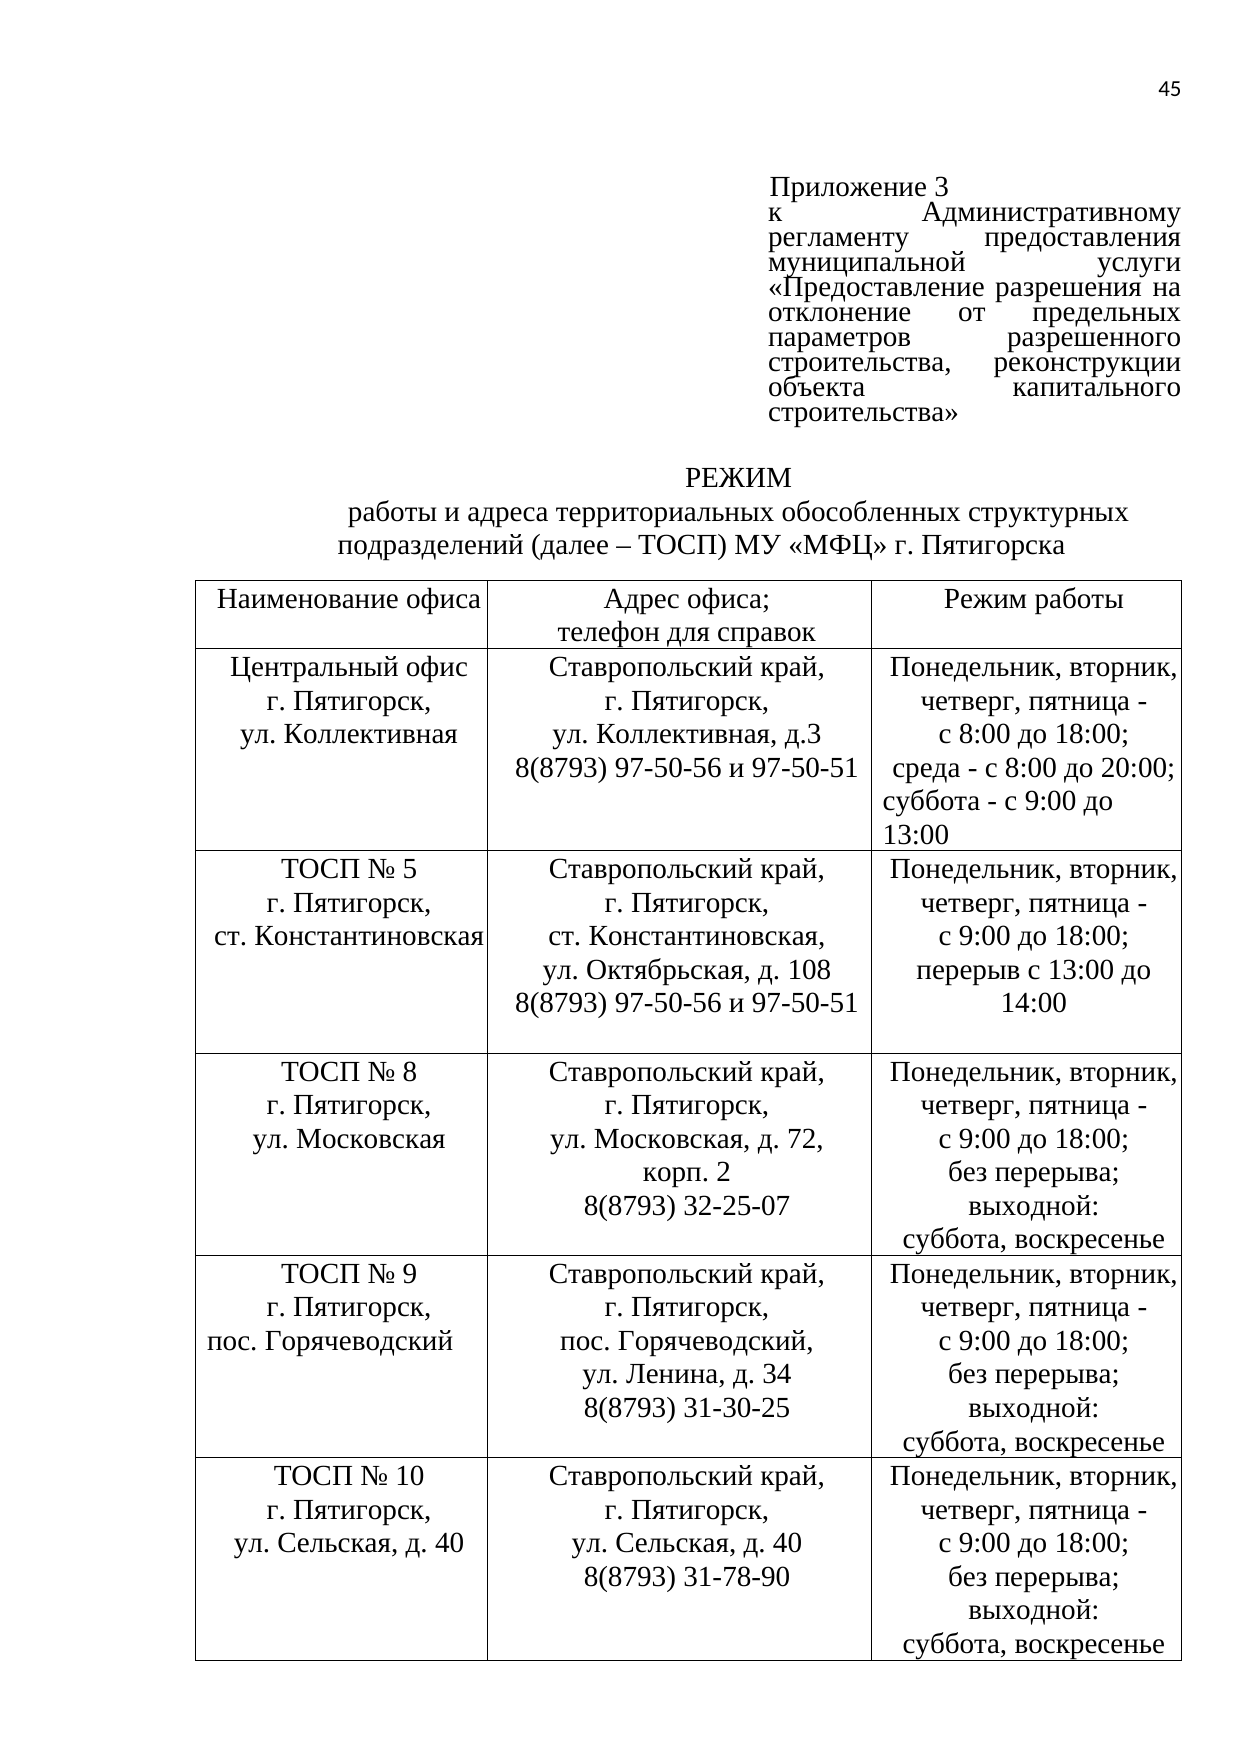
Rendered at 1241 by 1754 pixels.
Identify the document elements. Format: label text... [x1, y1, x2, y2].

table_cell Ставропольский край, г. Пятигорск, ул. Сельская, д. 40 8(8793) 31-78-90 [488, 1458, 871, 1659]
table_cell ТОСП № 8 г. Пятигорск, ул. Московская [196, 1054, 487, 1255]
table_cell Понедельник, вторник, четверг, пятница - с 8:00 до 18:00; среда - с 8:00 до 20:00; суббота - с 9:00 до 13:00 [872, 649, 1181, 850]
table_cell Центральный офис г. Пятигорск, ул. Коллективная [196, 649, 487, 850]
table_cell Ставропольский край, г. Пятигорск, ул. Коллективная, д.3 8(8793) 97-50-56 и 97-50-51 [488, 649, 871, 850]
text Приложение 3 [769, 177, 1181, 202]
text РЕЖИМ [207, 460, 1196, 494]
table_cell Ставропольский край, г. Пятигорск, пос. Горячеводский, ул. Ленина, д. 34 8(8793) 31-30-25 [488, 1256, 871, 1457]
text к Административному регламенту предоставления муниципальной услуги «Предоставление разрешения на отклонение от предельных параметров разрешенного строительства, реконструкции объекта капитального строительства» [768, 202, 1181, 427]
table_cell Ставропольский край, г. Пятигорск, ст. Константиновская, ул. Октябрьская, д. 108 8(8793) 97-50-56 и 97-50-51 [488, 851, 871, 1053]
table_header Режим работы [872, 581, 1181, 648]
table_cell ТОСП № 9 г. Пятигорск, пос. Горячеводский [196, 1256, 487, 1457]
table_cell Понедельник, вторник, четверг, пятница - с 9:00 до 18:00; без перерыва; выходной: суббота, воскресенье [872, 1256, 1181, 1457]
text работы и адреса территориальных обособленных структурных подразделений (далее – ТОСП) МУ «МФЦ» г. Пятигорска [207, 494, 1196, 561]
table_header Наименование офиса [196, 581, 487, 648]
table_header Адрес офиса; телефон для справок [488, 581, 871, 648]
table_cell ТОСП № 10 г. Пятигорск, ул. Сельская, д. 40 [196, 1458, 487, 1659]
table_cell Понедельник, вторник, четверг, пятница - с 9:00 до 18:00; без перерыва; выходной: суббота, воскресенье [872, 1458, 1181, 1659]
table_cell Понедельник, вторник, четверг, пятница - с 9:00 до 18:00; перерыв с 13:00 до 14:00 [872, 851, 1181, 1053]
table_cell Понедельник, вторник, четверг, пятница - с 9:00 до 18:00; без перерыва; выходной: суббота, воскресенье [872, 1054, 1181, 1255]
table_cell Ставропольский край, г. Пятигорск, ул. Московская, д. 72, корп. 2 8(8793) 32-25-07 [488, 1054, 871, 1255]
table_cell ТОСП № 5 г. Пятигорск, ст. Константиновская [196, 851, 487, 1053]
